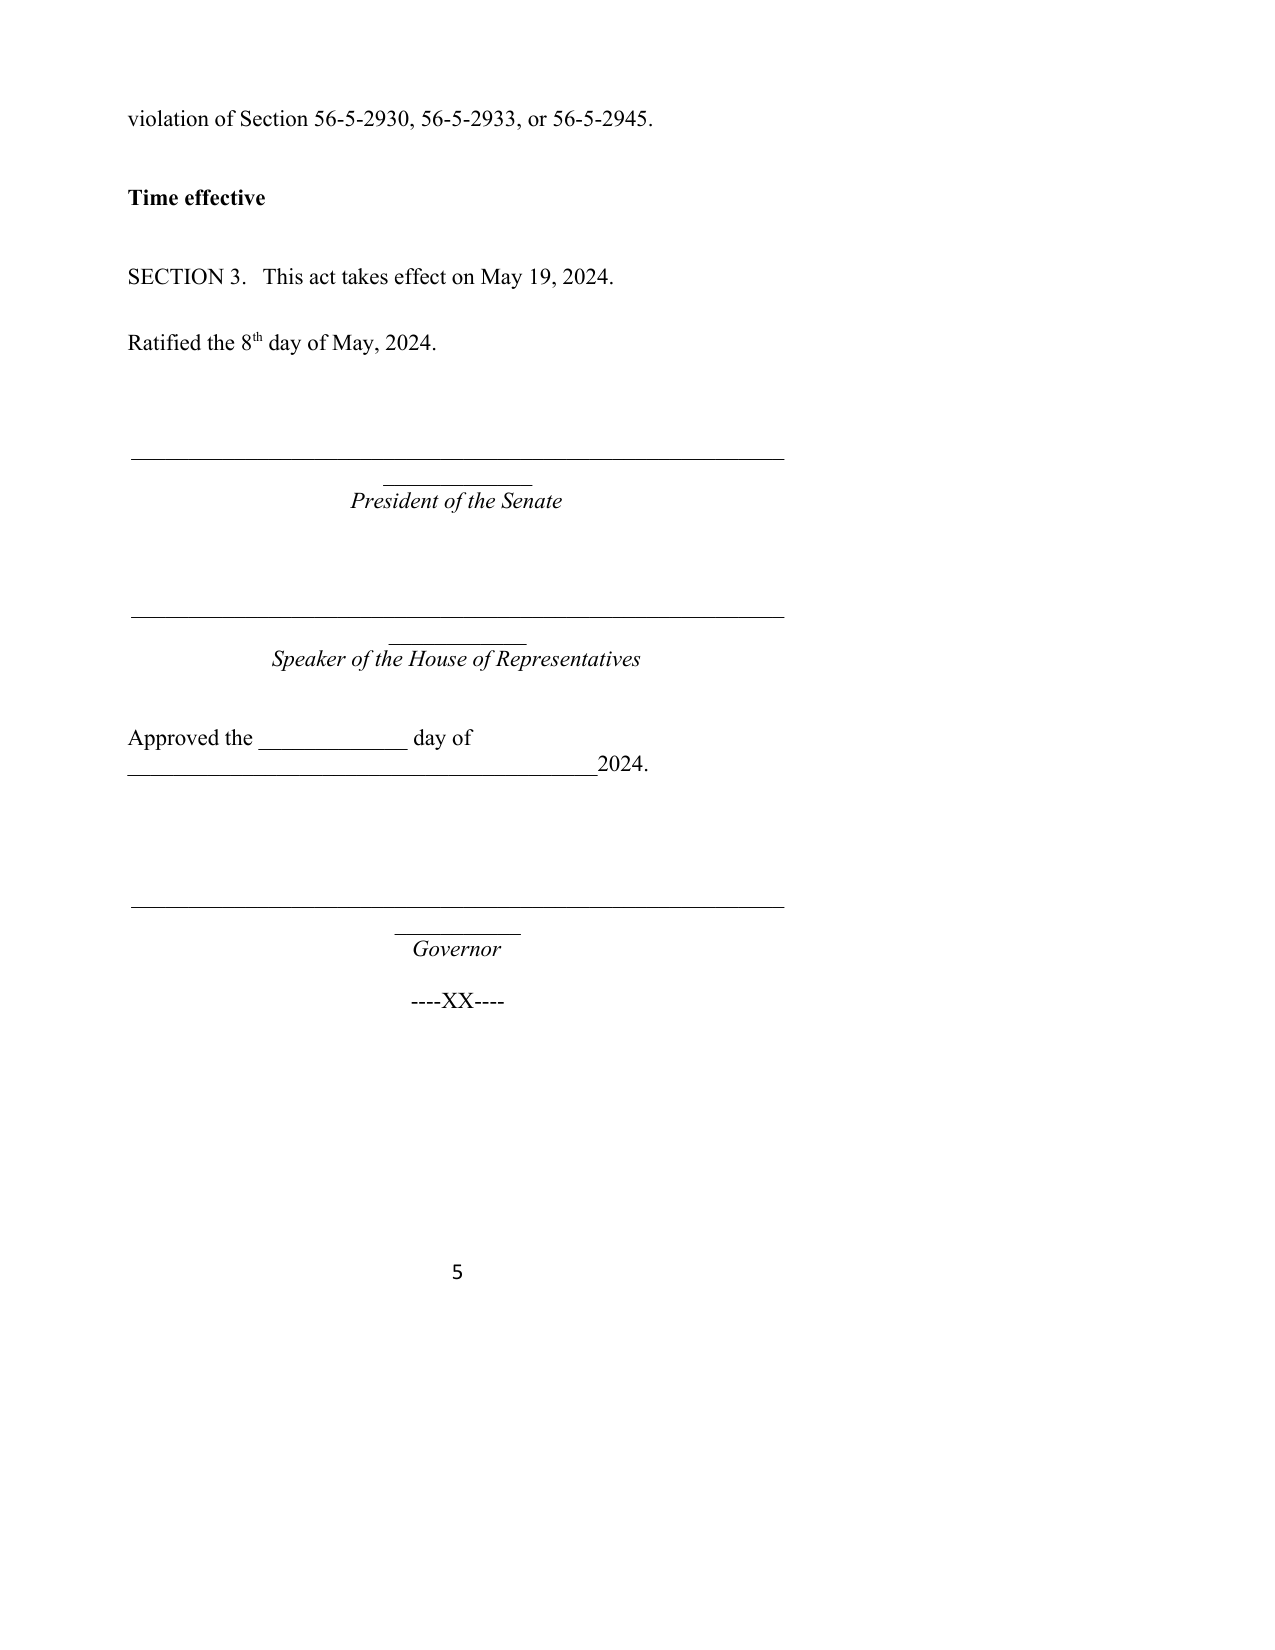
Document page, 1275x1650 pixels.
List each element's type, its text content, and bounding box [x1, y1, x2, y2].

text ______________________________________________________________________ [127, 434, 787, 487]
text Time effective [127, 184, 787, 210]
text SECTION 3. This act takes effect on May 19, 2024. [127, 263, 787, 289]
text ____________________________________________________________________ [127, 882, 787, 935]
text ----XX---- [127, 988, 787, 1014]
text Approved the _____________ day of _________________________________________2024. [127, 724, 787, 777]
title Speaker of the House of Representatives [127, 645, 787, 671]
text Ratified the 8th day of May, 2024. [127, 329, 787, 355]
title President of the Senate [127, 487, 787, 513]
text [127, 105, 787, 131]
text _____________________________________________________________________ [127, 592, 787, 645]
title Governor [127, 935, 787, 961]
